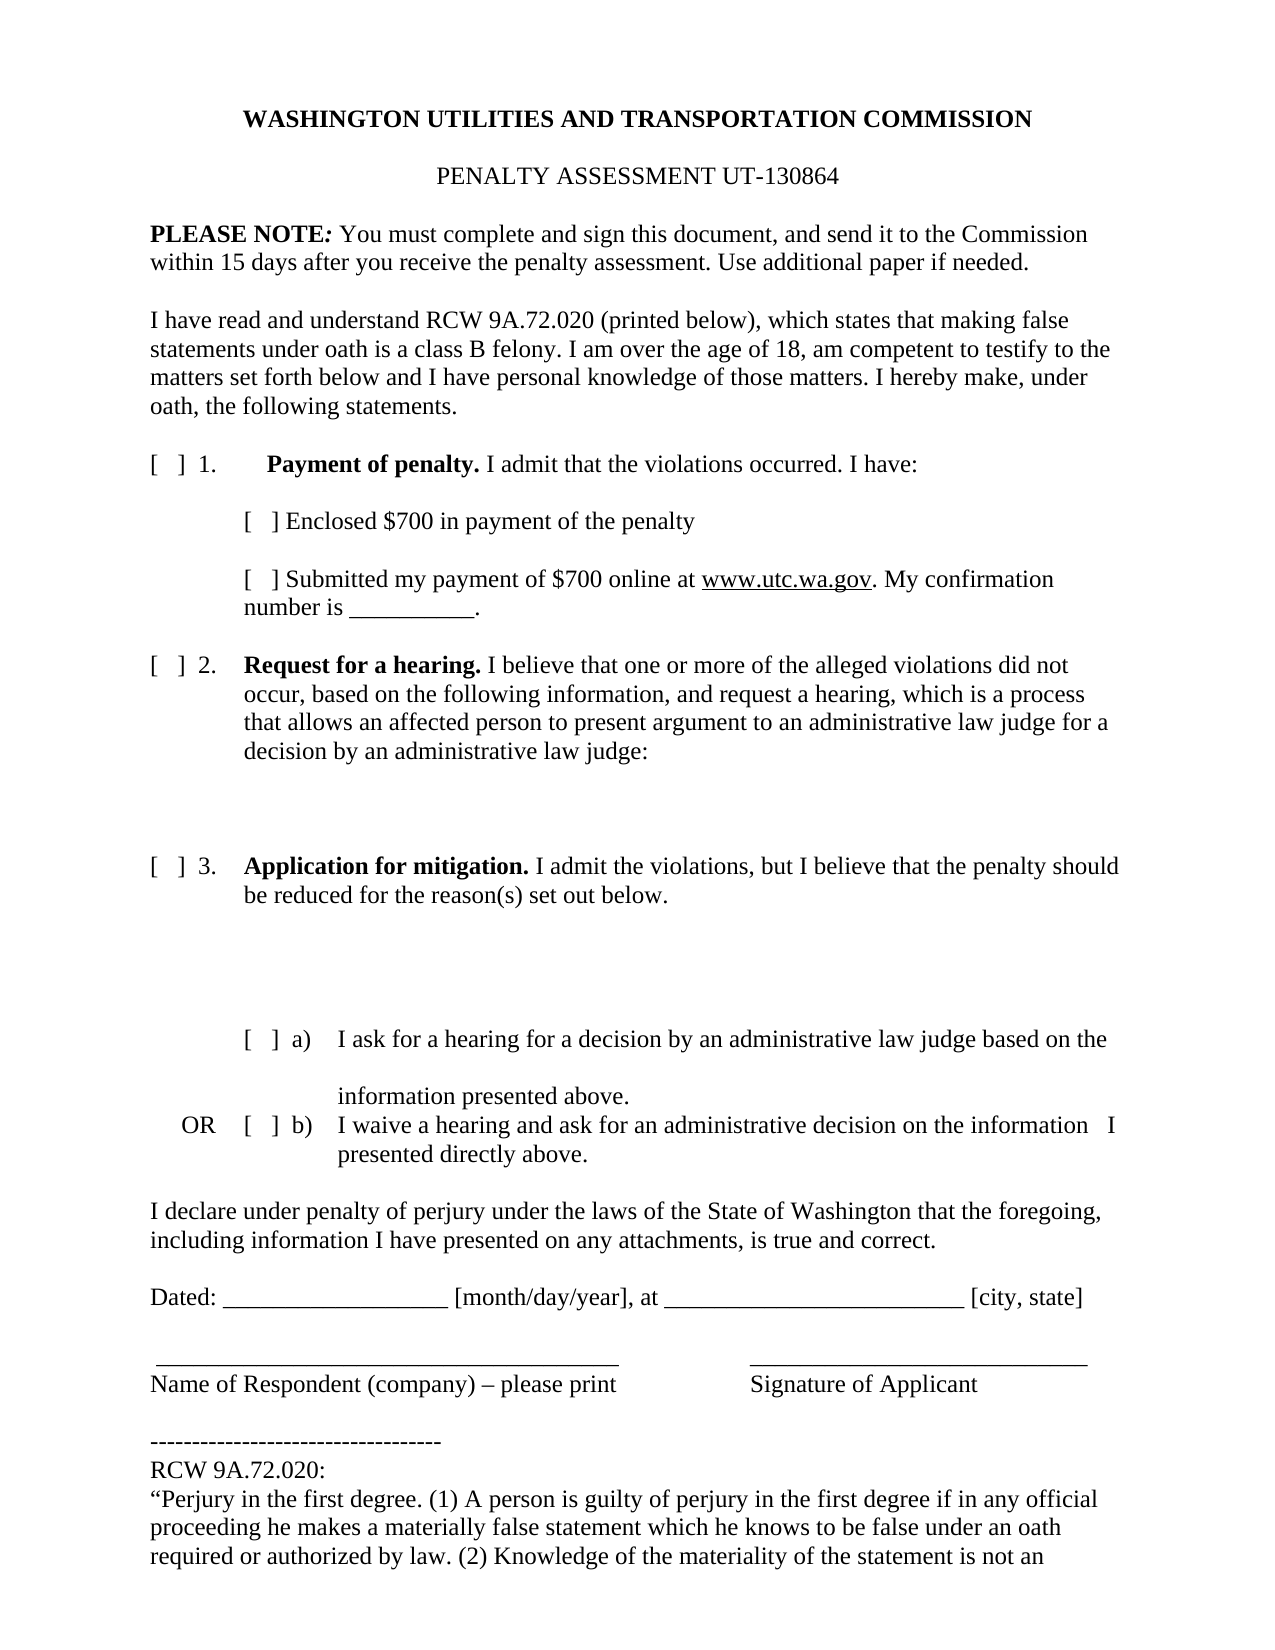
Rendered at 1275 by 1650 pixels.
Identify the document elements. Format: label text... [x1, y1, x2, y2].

text I declare under penalty of perjury under the laws of the State of Washington that the foregoing, including information I have presented on any attachments, is true and correct. [150, 1196, 1125, 1254]
text [ ] Enclosed $ in payment of the penalty [225, 506, 1125, 535]
text [ ] a) I ask for a hearing for a decision by an administrative law judge based on the information presented above. [244, 1024, 1125, 1110]
text _____________________________________ ___________________________ [150, 1340, 1125, 1369]
subtitle WASHINGTON UTILITIES AND TRANSPORTATION COMMISSION [150, 104, 1125, 132]
text [ ] Submitted my payment of $ online at www.utc.wa.gov. My confirmation number is __________. [225, 564, 1125, 621]
text PENALTY ASSESSMENT UT- [150, 161, 1125, 190]
text Name of Respondent (company) – please print Signature of Applicant [150, 1369, 1125, 1397]
text RCW 9A.72.020: [150, 1455, 1125, 1484]
text OR [ ] b) I waive a hearing and ask for an administrative decision on the information I presented directly above. [150, 1110, 1125, 1167]
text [150, 1484, 1125, 1570]
text I have read and understand RCW 9A.72.020 (printed below), which states that making false statements under oath is a class B felony. I am over the age of 18, am competent to testify to the matters set forth below and I have personal knowledge of those matters. I hereby make, under oath, the following statements. [150, 305, 1125, 420]
text PLEASE NOTE: You must complete and sign this document, and send it to the Commission within 15 days after you receive the penalty assessment. Use additional paper if needed. [150, 219, 1125, 276]
text Dated: __________________ [month/day/year], at ________________________ [city, state] [150, 1282, 1125, 1311]
text [ ] 1. Payment of penalty. I admit that the violations occurred. I have: [150, 449, 1125, 477]
text [ ] 2. Request for a hearing. I believe that one or more of the alleged violations did not occur, based on the following information, and request a hearing, which is a process that allows an affected person to present argument to an administrative law judge for a decision by an administrative law judge: [150, 650, 1125, 765]
text ----------------------------------- [150, 1426, 1125, 1455]
text [ ] 3. Application for mitigation. I admit the violations, but I believe that the penalty should be reduced for the reason(s) set out below. [150, 851, 1125, 1024]
